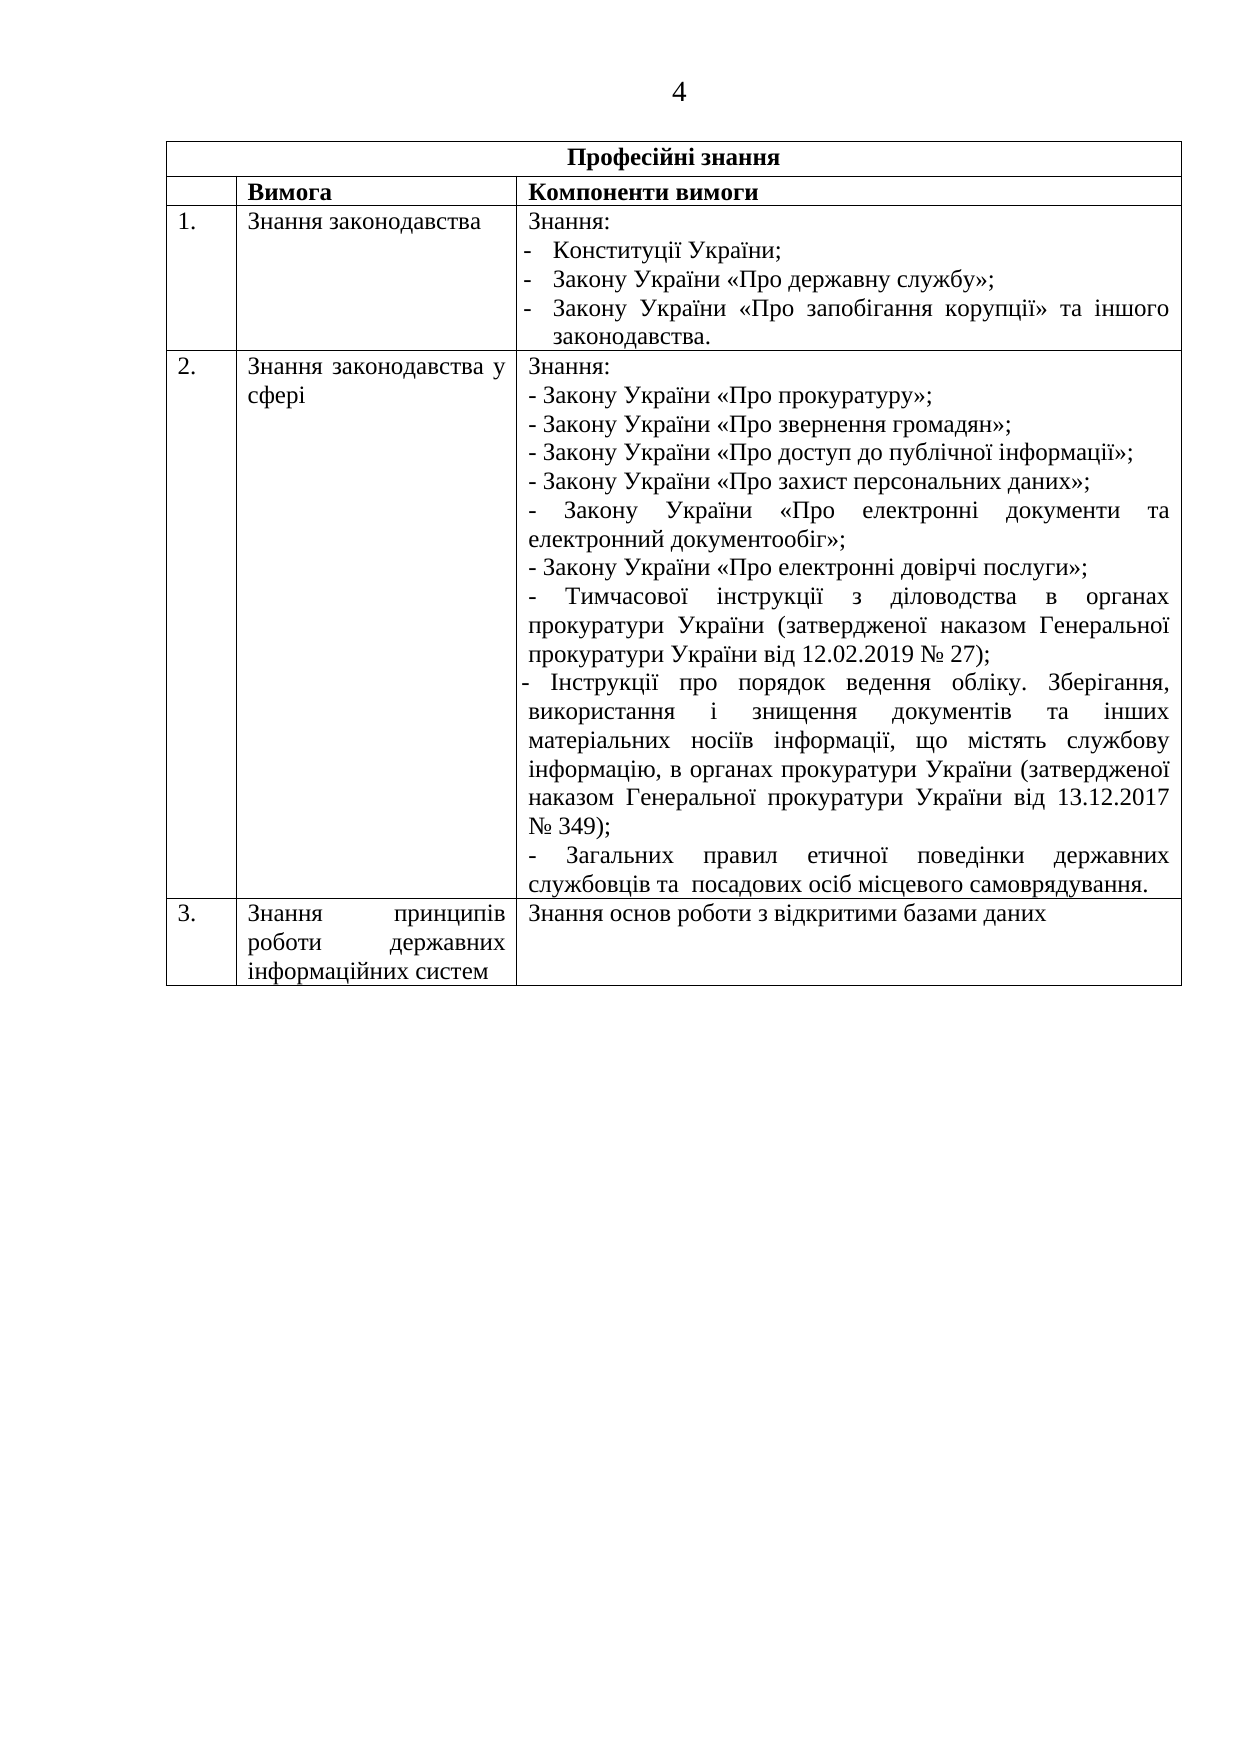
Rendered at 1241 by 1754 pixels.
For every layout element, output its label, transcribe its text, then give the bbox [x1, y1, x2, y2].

table_cell Знання законодавства у сфері [237, 351, 516, 897]
table_cell 3. [167, 899, 236, 985]
table_cell Вимога [237, 177, 516, 205]
table_cell 2. [167, 351, 236, 897]
table_cell Знання принципів роботи державних інформаційних систем [237, 899, 516, 985]
table_cell Знання основ роботи з відкритими базами даних [517, 899, 1181, 985]
table_cell Компоненти вимоги [517, 177, 1181, 205]
table_cell Знання законодавства [237, 206, 516, 350]
table_cell [167, 177, 236, 205]
table_cell 1. [167, 206, 236, 350]
table_cell Знання: - Закону України «Про прокуратуру»; - Закону України «Про звернення громадян»; - Закону України «Про доступ до публічної інформації»; - Закону України «Про захист персональних даних»; - Закону України «Про електронні документи та електронний документообіг»; - Закону України «Про електронні довірчі послуги»; - Тимчасової інструкції з діловодства в органах прокуратури України (затвердженої наказом Генеральної прокуратури України від 12.02.2019 № 27); - Інструкції про порядок ведення обліку. Зберігання, використання і знищення документів та інших матеріальних носіїв інформації, що містять службову інформацію, в органах прокуратури України (затвердженої наказом Генеральної прокуратури України від 13.12.2017 № 349); - Загальних правил етичної поведінки державних службовців та посадових осіб місцевого самоврядування. [517, 351, 1181, 897]
table_cell Знання: Конституції України; Закону України «Про державну службу»; Закону України «Про запобігання корупції» та іншого законодавства. [517, 206, 1181, 350]
table_cell Професійні знання [167, 142, 1181, 176]
